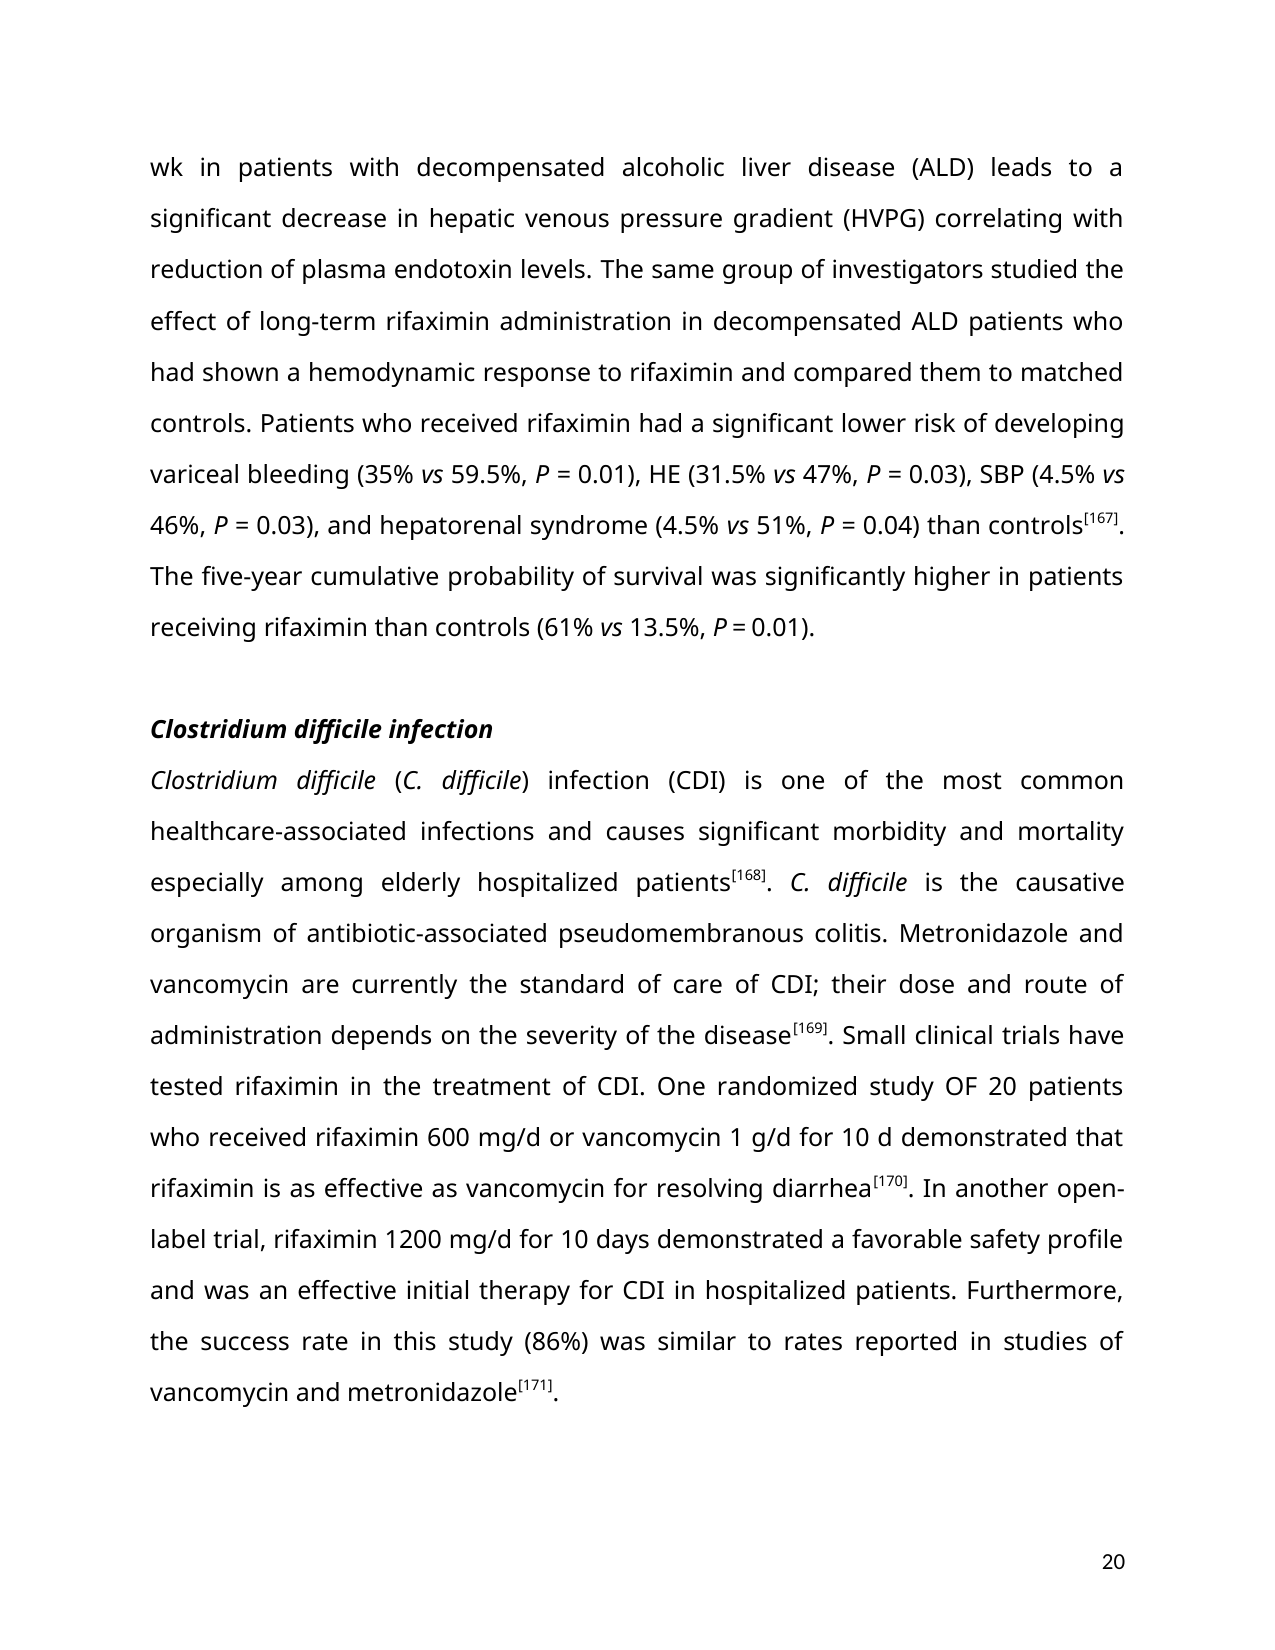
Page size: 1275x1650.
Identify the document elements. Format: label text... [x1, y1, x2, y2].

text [150, 150, 1125, 643]
text Clostridium difficile infection [150, 711, 1125, 746]
text Clostridium difficile (C. difficile) infection (CDI) is one of the most common healthcare-associated infections and causes significant morbidity and mortality especially among elderly hospitalized patients[168]. C. difficile is the causative organism of antibiotic-associated pseudomembranous colitis. Metronidazole and vancomycin are currently the standard of care of CDI; their dose and route of administration depends on the severity of the disease[169]. Small clinical trials have tested rifaximin in the treatment of CDI. One randomized study OF 20 patients who received rifaximin 600 mg/d or vancomycin 1 g/d for 10 d demonstrated that rifaximin is as effective as vancomycin for resolving diarrhea[170]. In another open-label trial, rifaximin 1200 mg/d for 10 days demonstrated a favorable safety profile and was an effective initial therapy for CDI in hospitalized patients. Furthermore, the success rate in this study (86%) was similar to rates reported in studies of vancomycin and metronidazole[171]. [150, 762, 1125, 1409]
